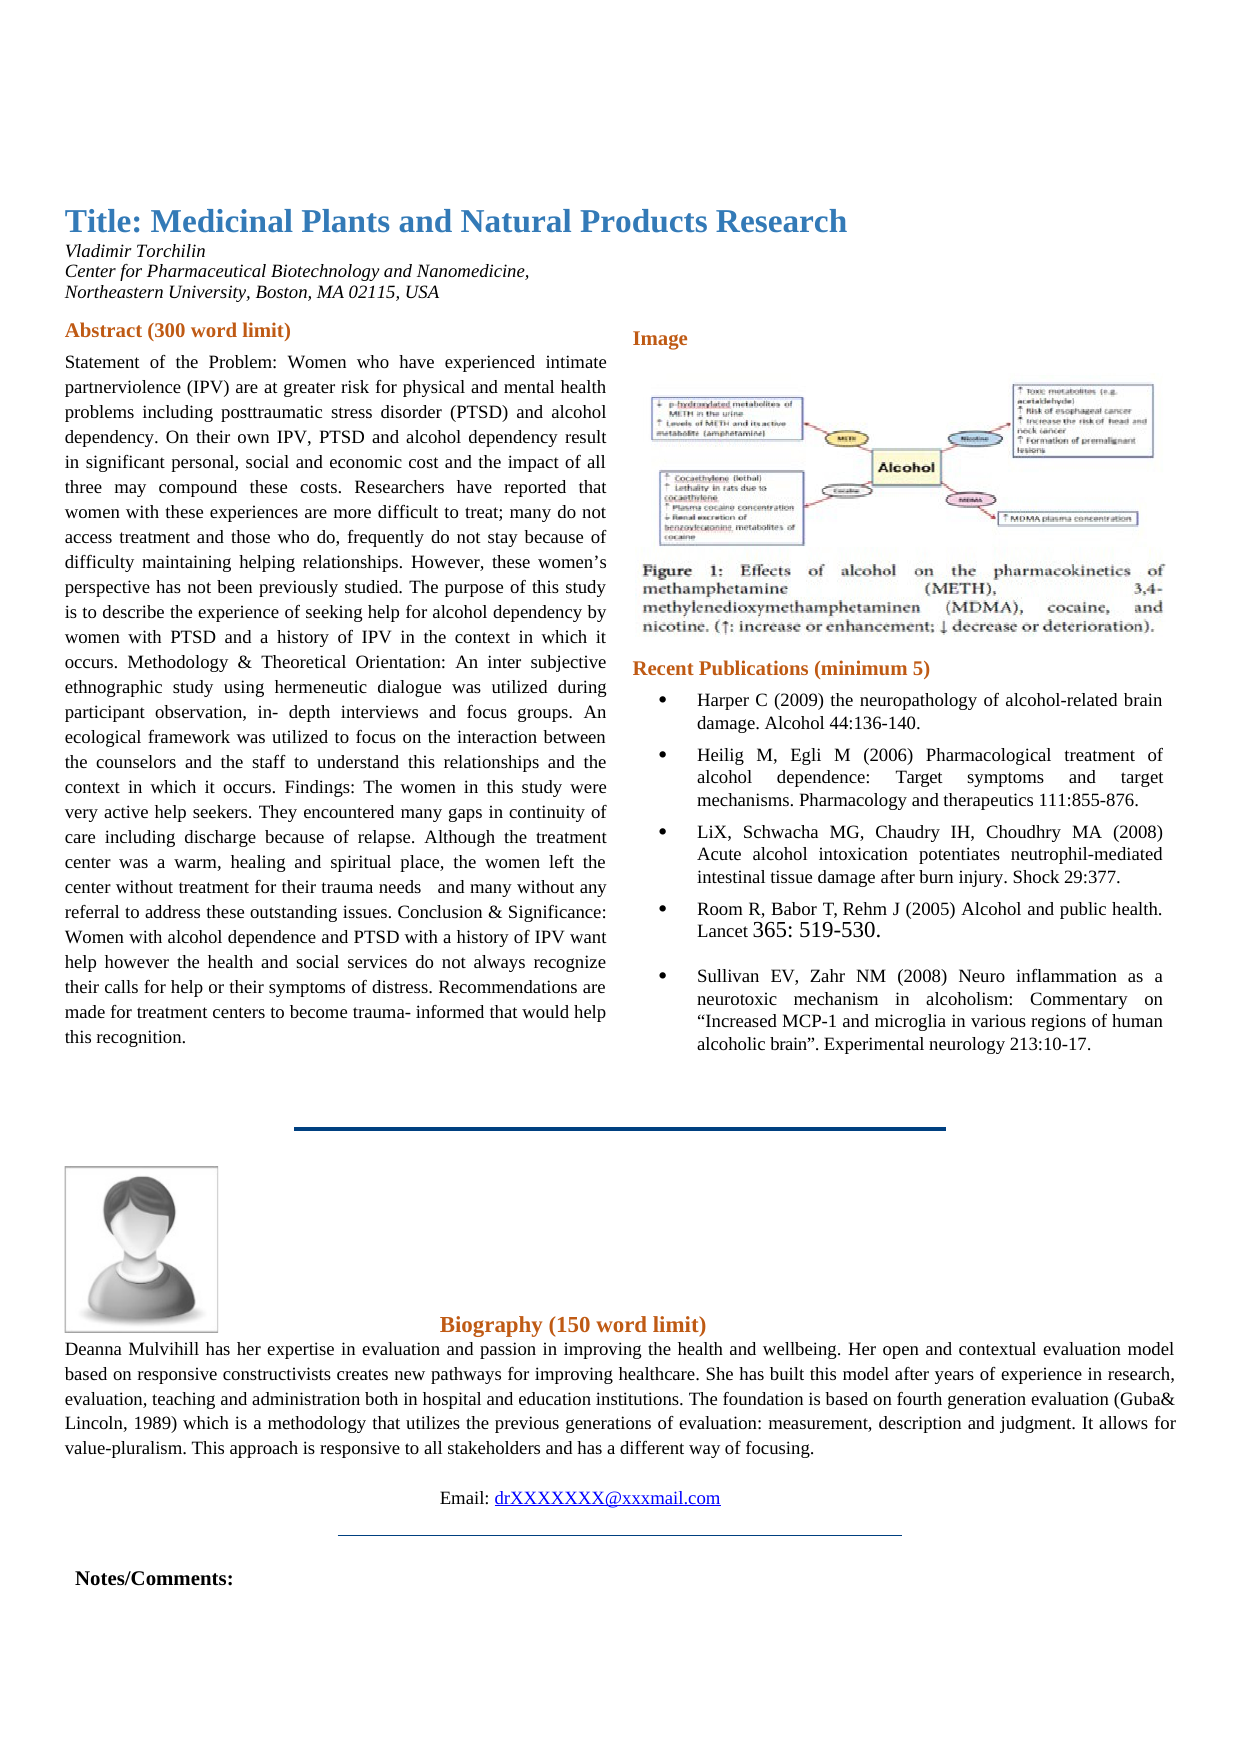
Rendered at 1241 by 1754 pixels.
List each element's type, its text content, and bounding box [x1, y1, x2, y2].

picture [635, 373, 1167, 637]
list Harper C (2009) the neuropathology of alcohol-related brain damage. Alcohol 44:136-140. [659, 689, 1163, 734]
subtitle Image [632, 326, 1178, 349]
text Vladimir Torchilin [64, 241, 554, 261]
list Sullivan EV, Zahr NM (2008) Neuro inflammation as a neurotoxic mechanism in alcoholism: Commentary on “Increased MCP-1 and microglia in various regions of human alcoholic brain”. Experimental neurology 213:10-17. [659, 965, 1163, 1055]
text Center for Pharmaceutical Biotechnology and Nanomedicine, Northeastern University, Boston, MA 02115, USA [64, 261, 554, 302]
list Room R, Babor T, Rehm J (2005) Alcohol and public health. Lancet 365: 519-530. [659, 897, 1163, 942]
list Heilig M, Egli M (2006) Pharmacological treatment of alcohol dependence: Target symptoms and target mechanisms. Pharmacology and therapeutics 111:855-876. [659, 743, 1163, 811]
text Notes/Comments: [75, 1566, 1178, 1590]
subtitle Abstract (300 word limit) [64, 318, 607, 342]
text Statement of the Problem: Women who have experienced intimate partnerviolence (IPV) are at greater risk for physical and mental health problems including posttraumatic stress disorder (PTSD) and alcohol dependency. On their own IPV, PTSD and alcohol dependency result in significant personal, social and economic cost and the impact of all three may compound these costs. Researchers have reported that women with these experiences are more difficult to treat; many do not access treatment and those who do, frequently do not stay because of difficulty maintaining helping relationships. However, these women’s perspective has not been previously studied. The purpose of this study is to describe the experience of seeking help for alcohol dependency by women with PTSD and a history of IPV in the context in which it occurs. Methodology & Theoretical Orientation: An inter subjective ethnographic study using hermeneutic dialogue was utilized during participant observation, in- depth interviews and focus groups. An ecological framework was utilized to focus on the interaction between the counselors and the staff to understand this relationships and the context in which it occurs. Findings: The women in this study were very active help seekers. They encountered many gaps in continuity of care including discharge because of relapse. Although the treatment center was a warm, healing and spiritual place, the women left the center without treatment for their trauma needs and many without any referral to address these outstanding issues. Conclusion & Significance: Women with alcohol dependence and PTSD with a history of IPV want help however the health and social services do not always recognize their calls for help or their symptoms of distress. Recommendations are made for treatment centers to become trauma- informed that would help this recognition. [64, 351, 607, 1048]
text Biography (150 word limit) [64, 1166, 737, 1338]
text Deanna Mulvihill has her expertise in evaluation and passion in improving the health and wellbeing. Her open and contextual evaluation model based on responsive constructivists creates new pathways for improving healthcare. She has built this model after years of experience in research, evaluation, teaching and administration both in hospital and education institutions. The foundation is based on fourth generation evaluation (Guba& Lincoln, 1989) which is a methodology that utilizes the previous generations of evaluation: measurement, description and judgment. It allows for value-pluralism. This approach is responsive to all stakeholders and has a different way of focusing. [64, 1338, 1178, 1459]
text Email: drXXXXXXX@xxxmail.com [364, 1487, 737, 1508]
subtitle Title: Medicinal Plants and Natural Products Research [64, 199, 1178, 241]
list LiX, Schwacha MG, Chaudry IH, Choudhry MA (2008) Acute alcohol intoxication potentiates neutrophil-mediated intestinal tissue damage after burn injury. Shock 29:377. [659, 820, 1163, 888]
picture [64, 1166, 219, 1333]
